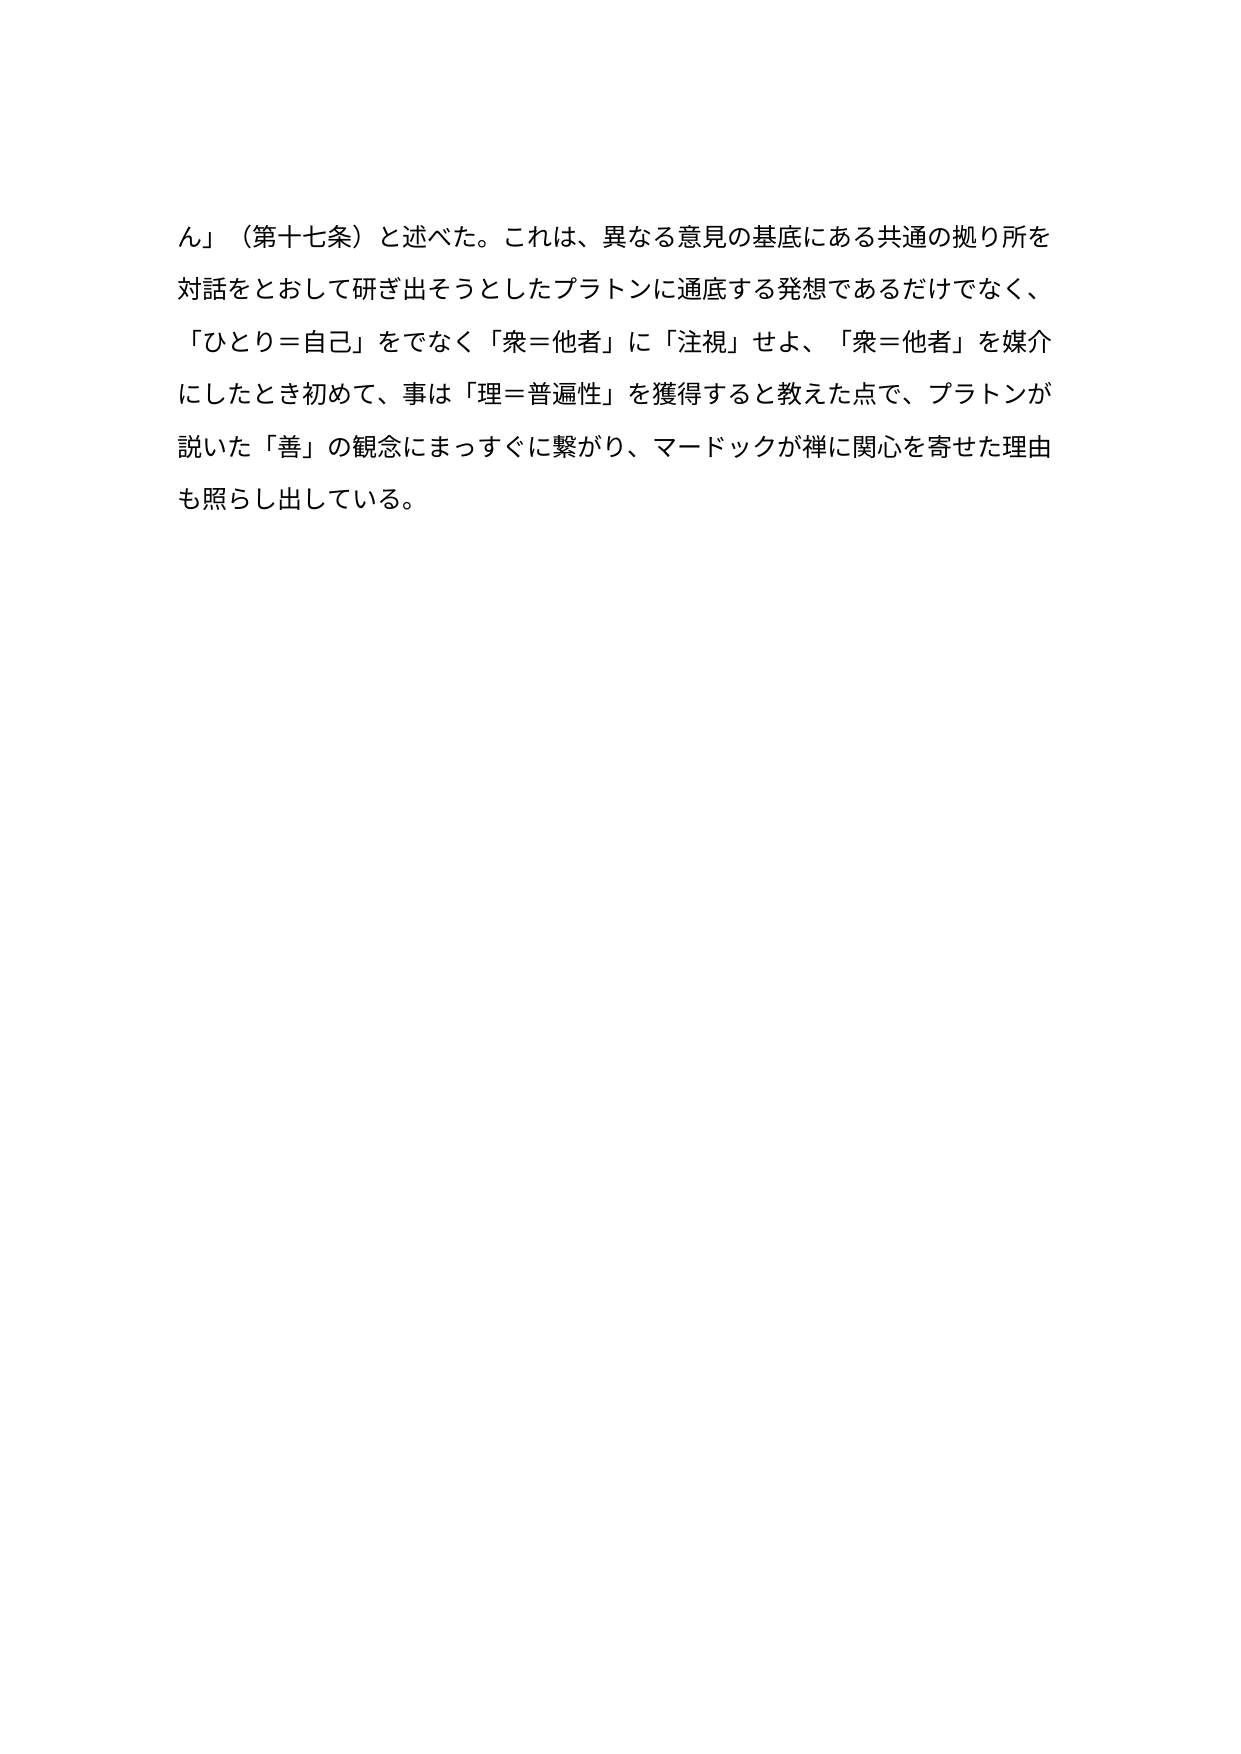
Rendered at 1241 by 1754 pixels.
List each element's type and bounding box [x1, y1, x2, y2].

text [177, 217, 1063, 517]
